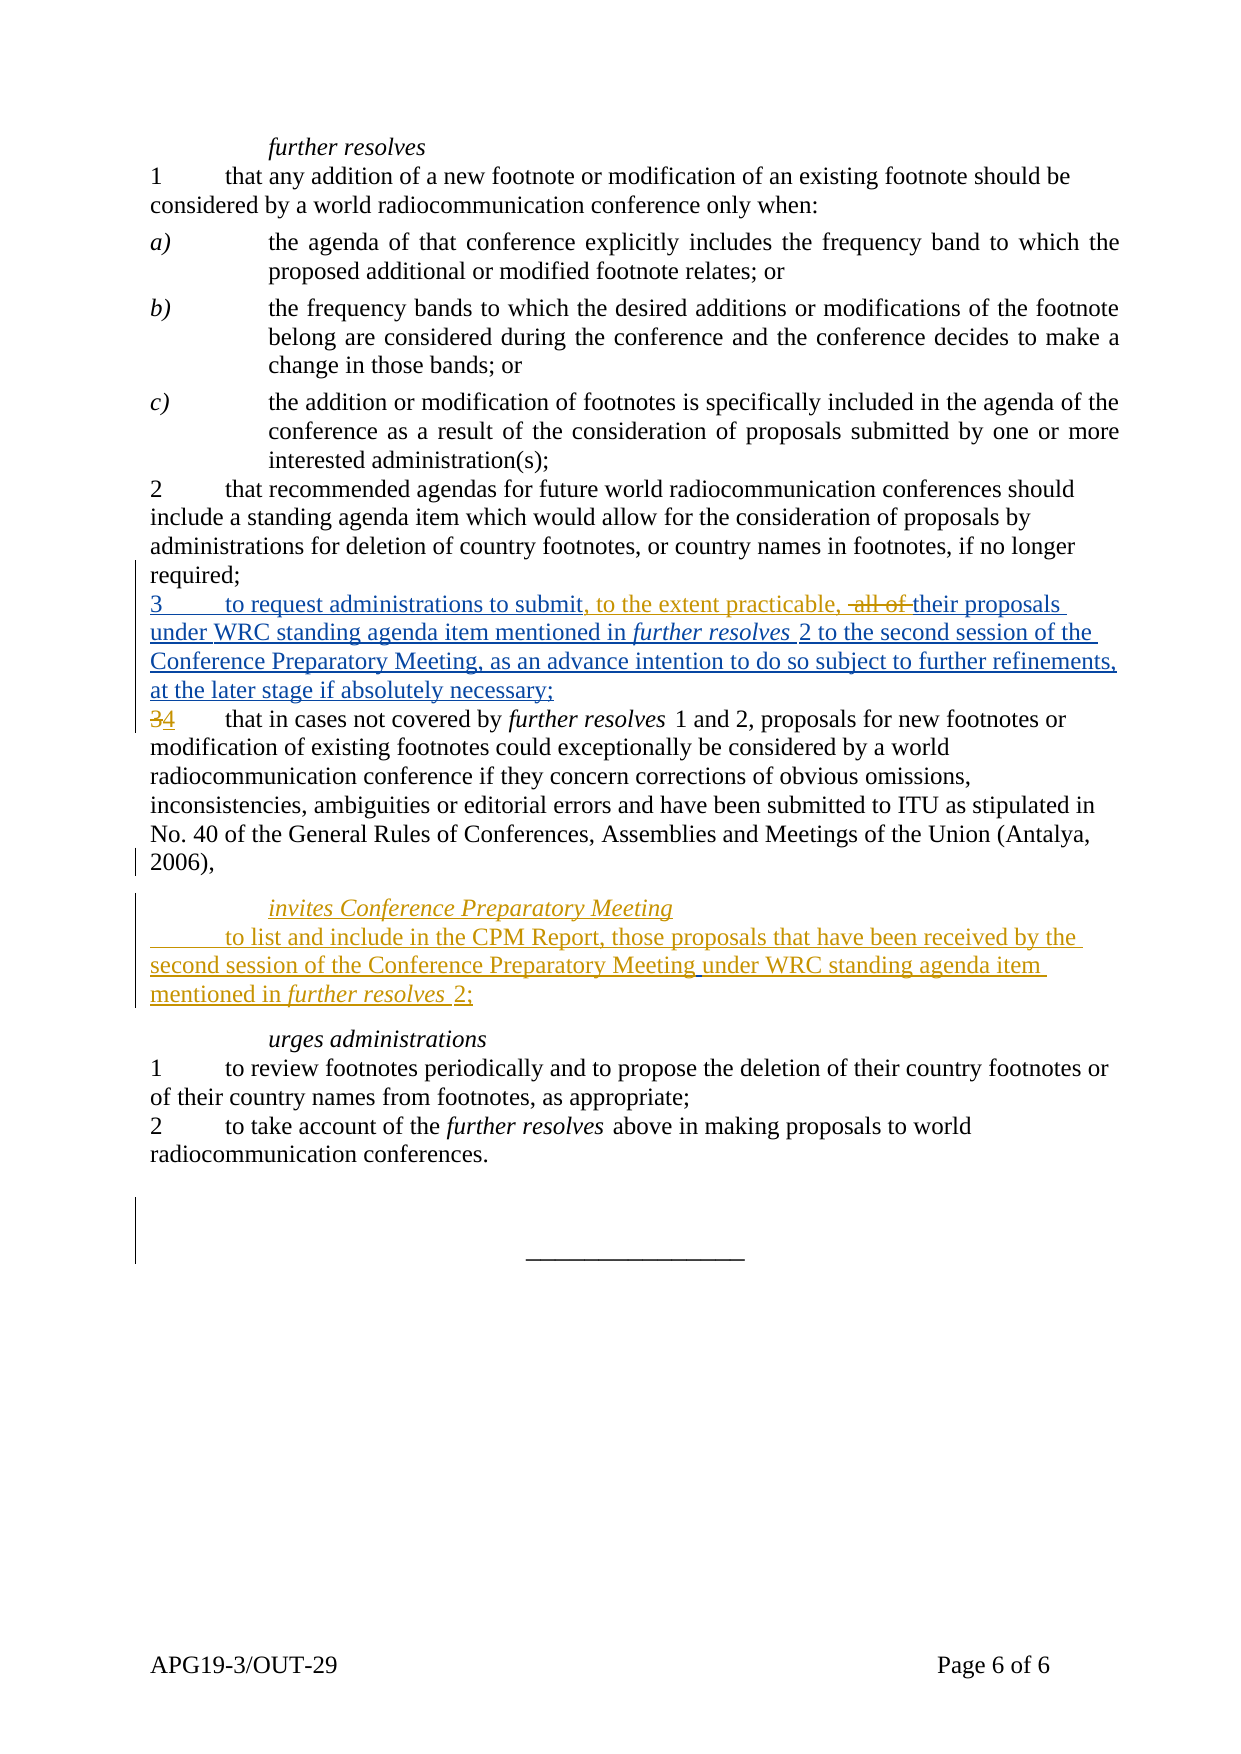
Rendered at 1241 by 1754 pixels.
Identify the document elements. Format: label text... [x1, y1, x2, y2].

text that in cases not covered by further resolves 1 and 2, proposals for new footnotes or modification of existing footnotes could exceptionally be considered by a world radiocommunication conference if they concern corrections of obvious omissions, inconsistencies, ambiguities or editorial errors and have been submitted to ITU as stipulated in No. 40 of the General Rules of Conferences, Assemblies and Meetings of the Union (Antalya, 2006), [150, 704, 1120, 876]
text a) the agenda of that conference explicitly includes the frequency band to which the proposed additional or modified footnote relates; or [150, 227, 1120, 284]
text _______________ [150, 1231, 1120, 1264]
text 1 to review footnotes periodically and to propose the deletion of their country footnotes or of their country names from footnotes, as appropriate; [150, 1053, 1120, 1111]
text 2 to take account of the further resolves above in making proposals to world radiocommunication conferences. [150, 1111, 1120, 1168]
text b) the frequency bands to which the desired additions or modifications of the footnote belong are considered during the conference and the conference decides to make a change in those bands; or [150, 293, 1120, 379]
text 2 that recommended agendas for future world radiocommunication conferences should include a standing agenda item which would allow for the consideration of proposals by administrations for deletion of country footnotes, or country names in footnotes, if no longer required; [150, 474, 1120, 589]
text further resolves [268, 132, 1120, 161]
text urges administrations [268, 1024, 1120, 1053]
text 1 that any addition of a new footnote or modification of an existing footnote should be considered by a world radiocommunication conference only when: [150, 161, 1120, 219]
text c) the addition or modification of footnotes is specifically included in the agenda of the conference as a result of the consideration of proposals submitted by one or more interested administration(s); [150, 387, 1120, 474]
